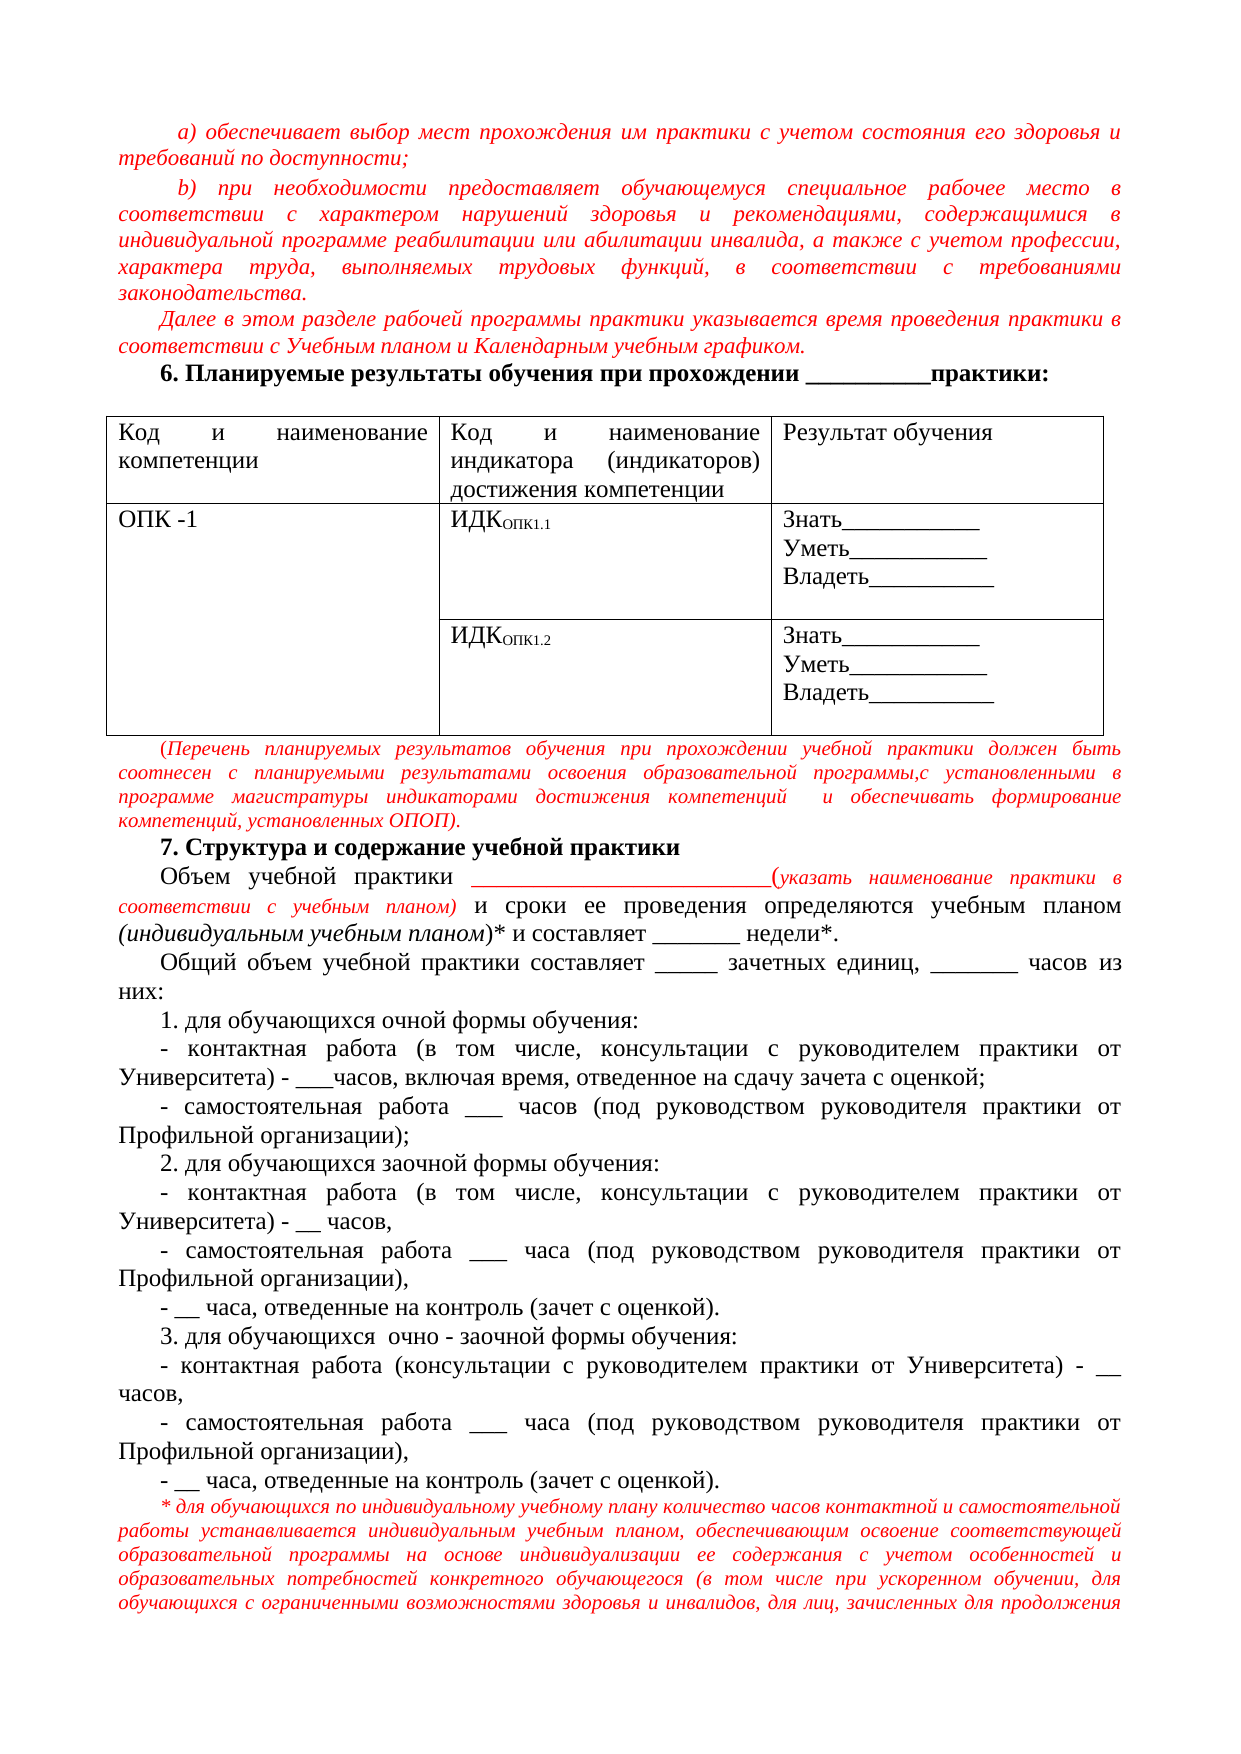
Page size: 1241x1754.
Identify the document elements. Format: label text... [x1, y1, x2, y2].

text Объем учебной практики ________________________(указать наименование практики в соответствии с учебным планом) и сроки ее проведения определяются учебным планом (индивидуальным учебным планом)* и составляет _______ недели*. [118, 861, 1122, 947]
text - контактная работа (в том числе, консультации с руководителем практики от Университета) - ___часов, включая время, отведенное на сдачу зачета с оценкой; [118, 1033, 1122, 1091]
table_header Код и наименование компетенции [107, 417, 439, 503]
table_cell Знать___________ Уметь___________ Владеть__________ [772, 620, 1103, 735]
text - контактная работа (консультации с руководителем практики от Университета) - __ часов, [118, 1350, 1122, 1407]
text Далее в этом разделе рабочей программы практики указывается время проведения практики в соответствии с Учебным планом и Календарным учебным графиком. [118, 305, 1122, 358]
text 6. Планируемые результаты обучения при прохождении __________практики: [118, 358, 1122, 387]
text - контактная работа (в том числе, консультации с руководителем практики от Университета) - __ часов, [118, 1177, 1122, 1235]
text - самостоятельная работа ___ часов (под руководством руководителя практики от Профильной организации); [118, 1091, 1122, 1148]
text 7. Структура и содержание учебной практики [118, 832, 1122, 861]
text - самостоятельная работа ___ часа (под руководством руководителя практики от Профильной организации), [118, 1235, 1122, 1292]
text a) обеспечивает выбор мест прохождения им практики с учетом состояния его здоровья и требований по доступности; [118, 118, 1122, 171]
text 3. для обучающихся очно - заочной формы обучения: [118, 1321, 1122, 1350]
text - самостоятельная работа ___ часа (под руководством руководителя практики от Профильной организации), [118, 1407, 1122, 1465]
table_cell ИДКОПК1.2 [440, 620, 771, 735]
text b) при необходимости предоставляет обучающемуся специальное рабочее место в соответствии с характером нарушений здоровья и рекомендациями, содержащимися в индивидуальной программе реабилитации или абилитации инвалида, а также с учетом профессии, характера труда, выполняемых трудовых функций, в соответствии с требованиями законодательства. [118, 174, 1122, 305]
text - __ часа, отведенные на контроль (зачет с оценкой). [118, 1465, 1122, 1493]
text 2. для обучающихся заочной формы обучения: [118, 1148, 1122, 1177]
text Общий объем учебной практики составляет _____ зачетных единиц, _______ часов из них: [118, 947, 1122, 1005]
table_cell ОПК -1 [107, 504, 439, 735]
table_cell ИДКОПК1.1 [440, 504, 771, 619]
table_cell Знать___________ Уметь___________ Владеть__________ [772, 504, 1103, 619]
table_header Результат обучения [772, 417, 1103, 503]
text (Перечень планируемых результатов обучения при прохождении учебной практики должен быть соотнесен с планируемыми результатами освоения образовательной программы,с установленными в программе магистратуры индикаторами достижения компетенций и обеспечивать формирование компетенций, установленных ОПОП). [118, 736, 1122, 832]
text - __ часа, отведенные на контроль (зачет с оценкой). [118, 1292, 1122, 1321]
table_header Код и наименование индикатора (индикаторов) достижения компетенции [440, 417, 771, 503]
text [118, 1493, 1122, 1614]
text 1. для обучающихся очной формы обучения: [118, 1005, 1122, 1033]
